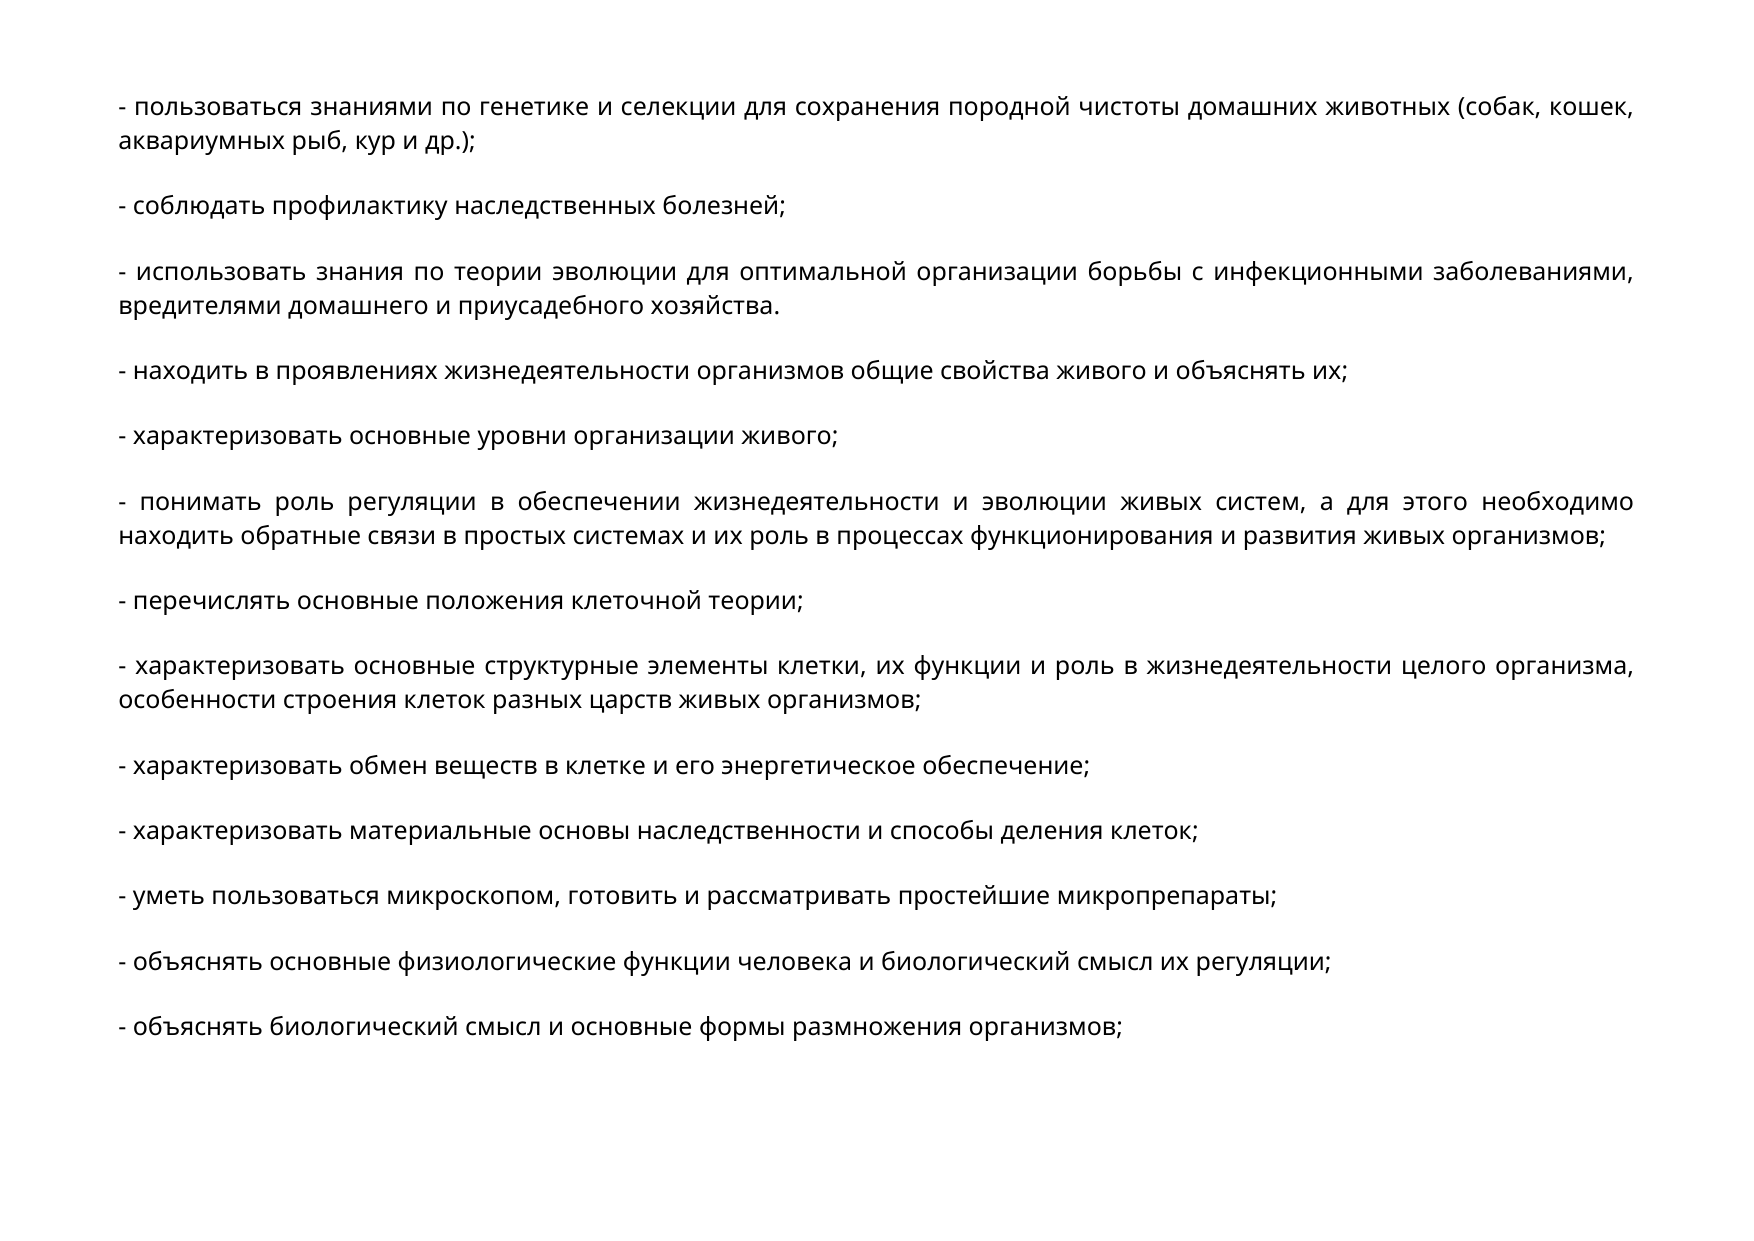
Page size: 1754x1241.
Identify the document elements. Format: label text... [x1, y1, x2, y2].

text - характеризовать обмен веществ в клетке и его энергетическое обеспечение; [118, 747, 1636, 781]
text - характеризовать основные структурные элементы клетки, их функции и роль в жизнедеятельности целого организма, особенности строения клеток разных царств живых организмов; [118, 648, 1636, 716]
text - объяснять биологический смысл и основные формы размножения организмов; [118, 1008, 1636, 1043]
text - находить в проявлениях жизнедеятельности организмов общие свойства живого и объяснять их; [118, 353, 1636, 387]
text - понимать роль регуляции в обеспечении жизнедеятельности и эволюции живых систем, а для этого необходимо находить обратные связи в простых системах и их роль в процессах функционирования и развития живых организмов; [118, 483, 1636, 551]
text - перечислять основные положения клеточной теории; [118, 583, 1636, 617]
text - объяснять основные физиологические функции человека и биологический смысл их регуляции; [118, 943, 1636, 977]
text - характеризовать материальные основы наследственности и способы деления клеток; [118, 813, 1636, 847]
text - использовать знания по теории эволюции для оптимальной организации борьбы с инфекционными заболеваниями, вредителями домашнего и приусадебного хозяйства. [118, 253, 1636, 321]
text - пользоваться знаниями по генетике и селекции для сохранения породной чистоты домашних животных (собак, кошек, аквариумных рыб, кур и др.); [118, 88, 1636, 157]
text - характеризовать основные уровни организации живого; [118, 418, 1636, 452]
text - уметь пользоваться микроскопом, готовить и рассматривать простейшие микропрепараты; [118, 878, 1636, 912]
text - соблюдать профилактику наследственных болезней; [118, 188, 1636, 222]
